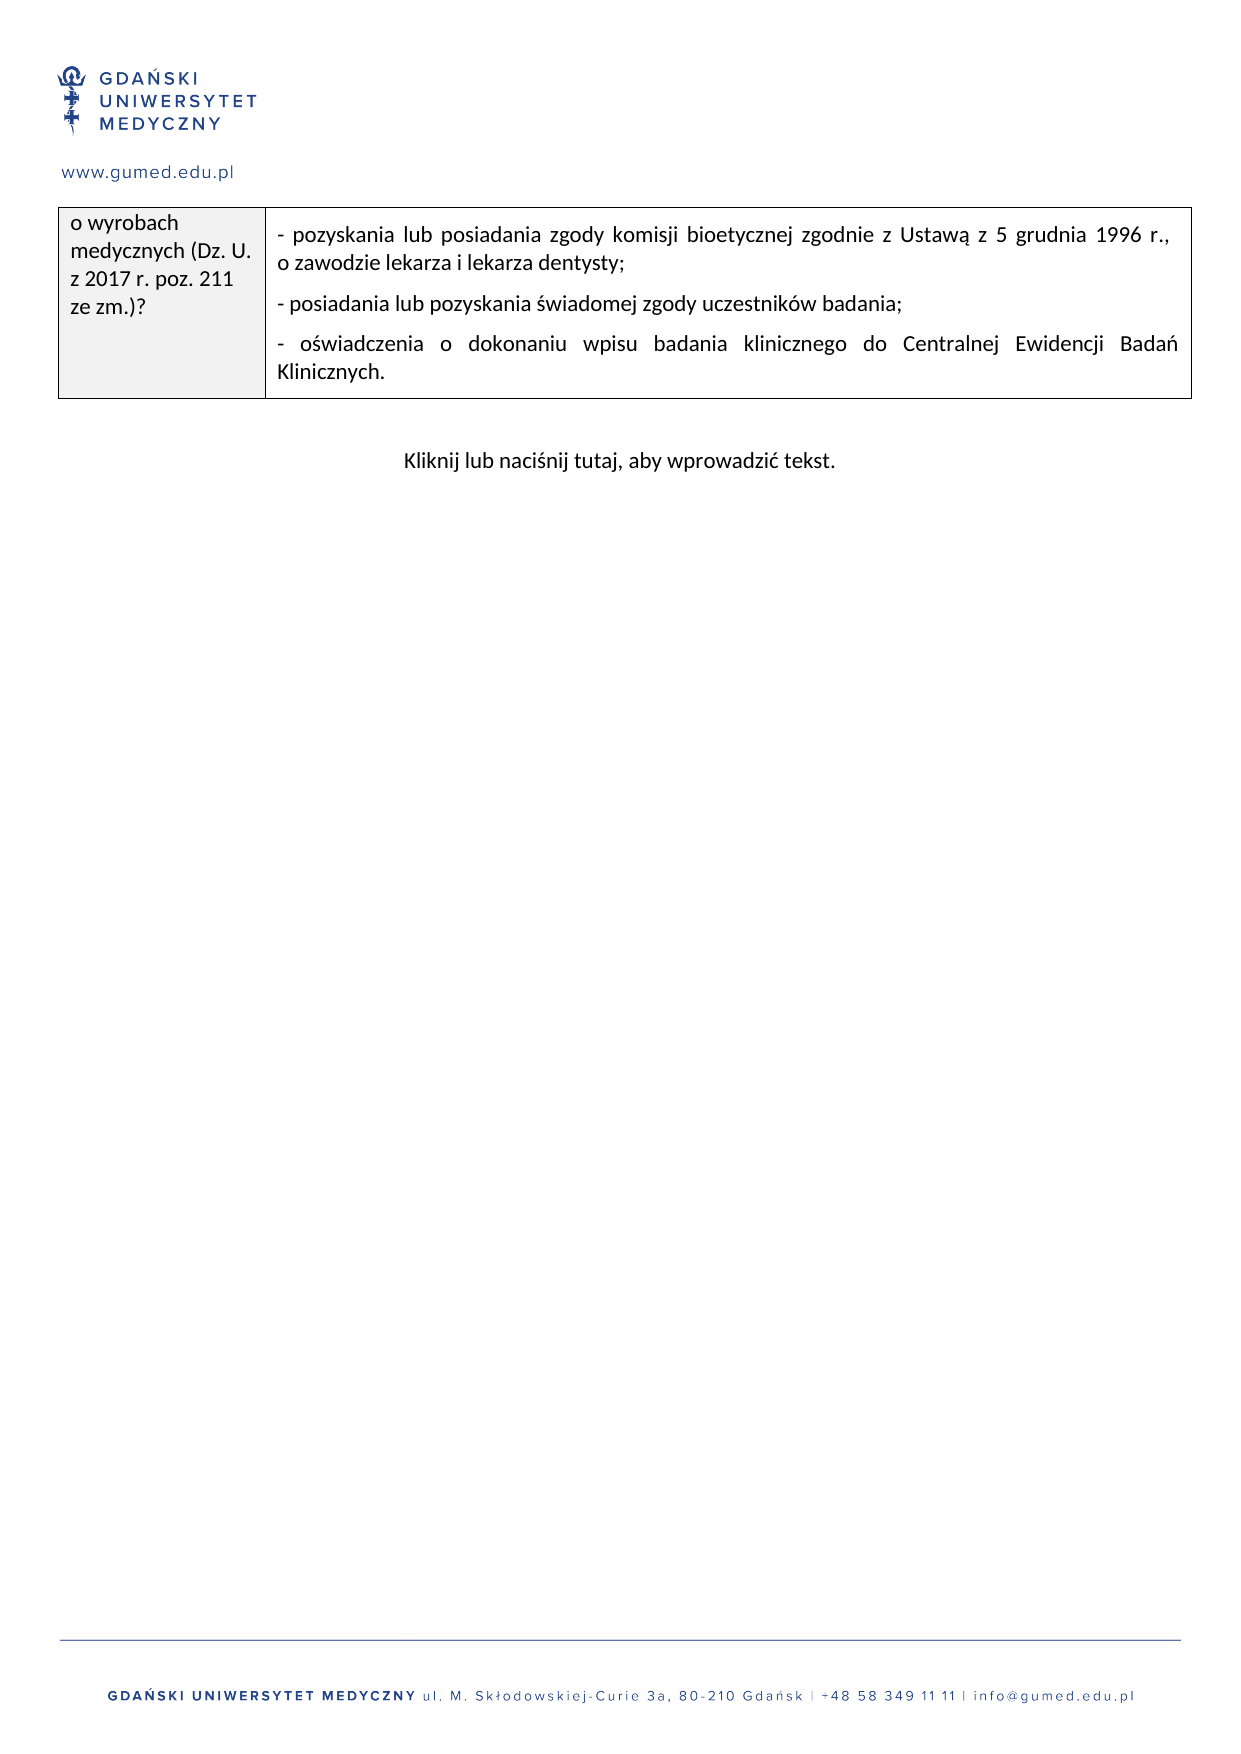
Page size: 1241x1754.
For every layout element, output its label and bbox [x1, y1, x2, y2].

picture [0, 0, 1239, 1753]
table_cell [266, 208, 1191, 398]
